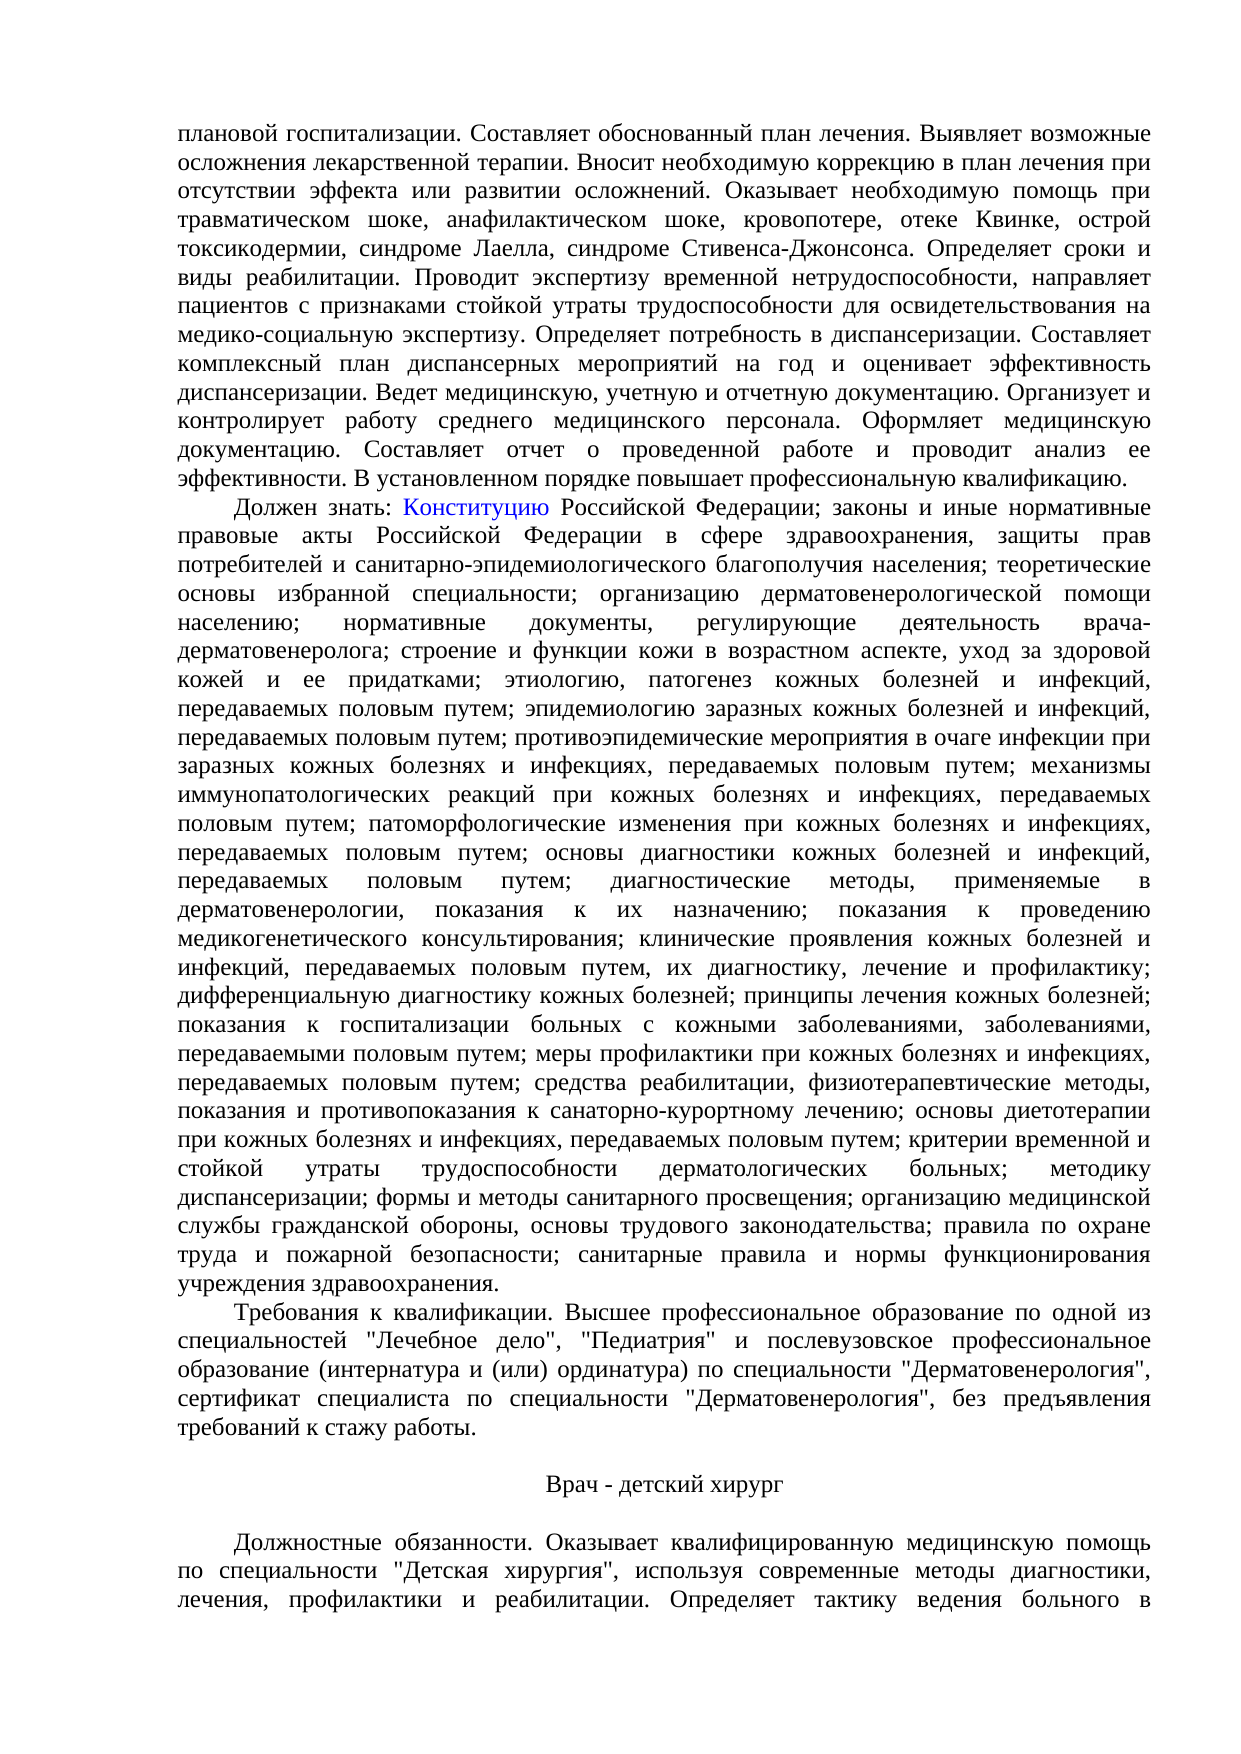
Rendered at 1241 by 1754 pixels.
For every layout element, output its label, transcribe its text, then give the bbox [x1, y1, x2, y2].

text Должен знать: Конституцию Российской Федерации; законы и иные нормативные правовые акты Российской Федерации в сфере здравоохранения, защиты прав потребителей и санитарно-эпидемиологического благополучия населения; теоретические основы избранной специальности; организацию дерматовенерологической помощи населению; нормативные документы, регулирующие деятельность врача-дерматовенеролога; строение и функции кожи в возрастном аспекте, уход за здоровой кожей и ее придатками; этиологию, патогенез кожных болезней и инфекций, передаваемых половым путем; эпидемиологию заразных кожных болезней и инфекций, передаваемых половым путем; противоэпидемические мероприятия в очаге инфекции при заразных кожных болезнях и инфекциях, передаваемых половым путем; механизмы иммунопатологических реакций при кожных болезнях и инфекциях, передаваемых половым путем; патоморфологические изменения при кожных болезнях и инфекциях, передаваемых половым путем; основы диагностики кожных болезней и инфекций, передаваемых половым путем; диагностические методы, применяемые в дерматовенерологии, показания к их назначению; показания к проведению медикогенетического консультирования; клинические проявления кожных болезней и инфекций, передаваемых половым путем, их диагностику, лечение и профилактику; дифференциальную диагностику кожных болезней; принципы лечения кожных болезней; показания к госпитализации больных с кожными заболеваниями, заболеваниями, передаваемыми половым путем; меры профилактики при кожных болезнях и инфекциях, передаваемых половым путем; средства реабилитации, физиотерапевтические методы, показания и противопоказания к санаторно-курортному лечению; основы диетотерапии при кожных болезнях и инфекциях, передаваемых половым путем; критерии временной и стойкой утраты трудоспособности дерматологических больных; методику диспансеризации; формы и методы санитарного просвещения; организацию медицинской службы гражданской обороны, основы трудового законодательства; правила по охране труда и пожарной безопасности; санитарные правила и нормы функционирования учреждения здравоохранения. [177, 492, 1152, 1297]
text Врач - детский хирург [177, 1469, 1152, 1498]
text Требования к квалификации. Высшее профессиональное образование по одной из специальностей "Лечебное дело", "Педиатрия" и послевузовское профессиональное образование (интернатура и (или) ординатура) по специальности "Дерматовенерология", сертификат специалиста по специальности "Дерматовенерология", без предъявления требований к стажу работы. [177, 1297, 1152, 1441]
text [177, 1527, 1152, 1613]
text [177, 118, 1152, 492]
